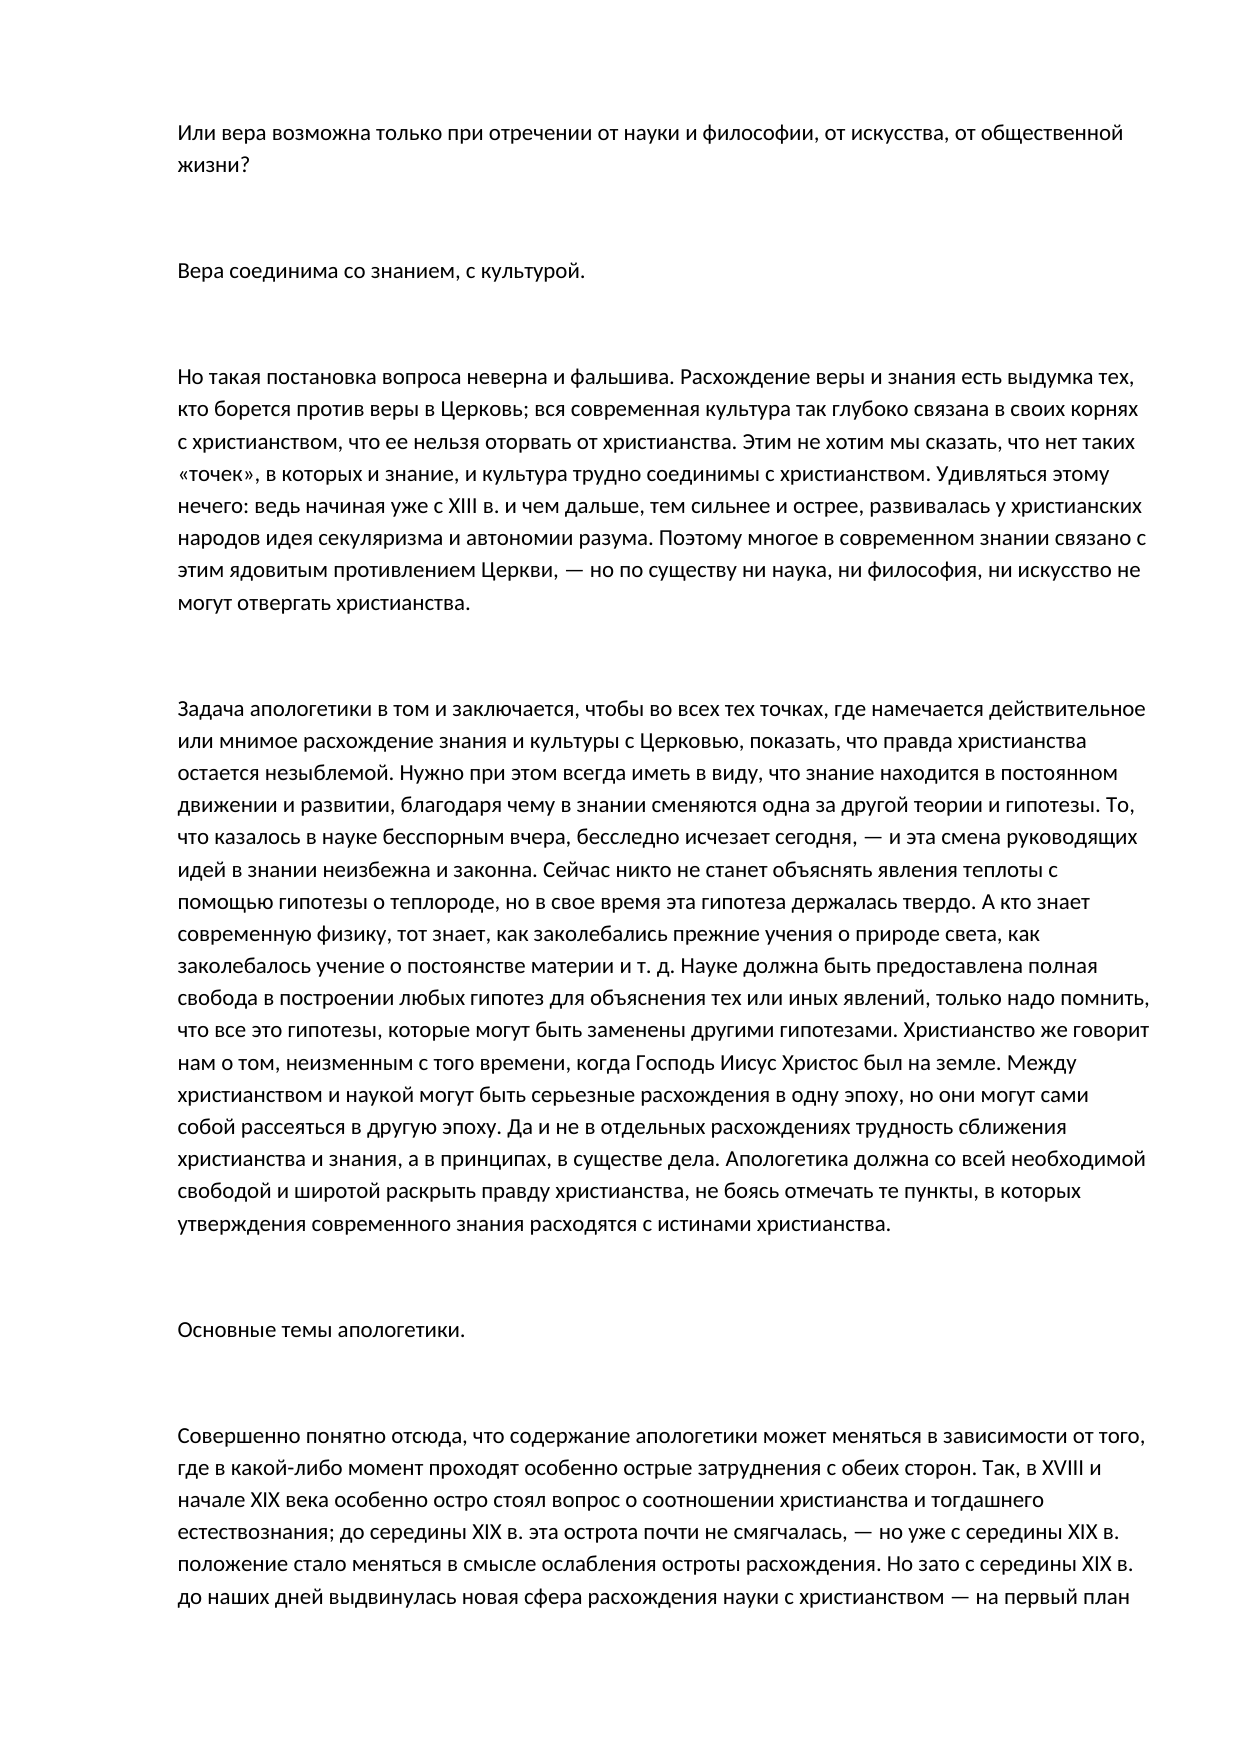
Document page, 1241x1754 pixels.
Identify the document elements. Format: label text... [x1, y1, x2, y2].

text Вера соединима со знанием, с культурой. [177, 256, 1152, 284]
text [177, 1421, 1152, 1610]
text Задача апологетики в том и заключается, чтобы во всех тех точках, где намечается действительное или мнимое расхождение знания и культуры с Церковью, показать, что правда христианства остается незыблемой. Нужно при этом всегда иметь в виду, что знание находится в постоянном движении и развитии, благодаря чему в знании сменяются одна за другой теории и гипотезы. То, что казалось в науке бесспорным вчера, бесследно исчезает сегодня, — и эта смена руководящих идей в знании неизбежна и законна. Сейчас никто не станет объяснять явления теплоты с помощью гипотезы о теплороде, но в свое время эта гипотеза держалась твердо. А кто знает современную физику, тот знает, как заколебались прежние учения о природе света, как заколебалось учение о постоянстве материи и т. д. Науке должна быть предоставлена полная свобода в построении любых гипотез для объяснения тех или иных явлений, только надо помнить, что все это гипотезы, которые могут быть заменены другими гипотезами. Христианство же говорит нам о том, неизменным с того времени, когда Господь Иисус Христос был на земле. Между христианством и наукой могут быть серьезные расхождения в одну эпоху, но они могут сами собой рассеяться в другую эпоху. Да и не в отдельных расхождениях трудность сближения христианства и знания, а в принципах, в существе дела. Апологетика должна со всей необходимой свободой и широтой раскрыть правду христианства, не боясь отмечать те пункты, в которых утверждения современного знания расходятся с истинами христианства. [177, 694, 1152, 1237]
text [177, 118, 1152, 178]
text Но такая постановка вопроса неверна и фальшива. Расхождение веры и знания есть выдумка тех, кто борется против веры в Церковь; вся современная культура так глубоко связана в своих корнях с христианством, что ее нельзя оторвать от христианства. Этим не хотим мы сказать, что нет таких «точек», в которых и знание, и культура трудно соединимы с христианством. Удивляться этому нечего: ведь начиная уже с XIII в. и чем дальше, тем сильнее и острее, развивалась у христианских народов идея секуляризма и автономии разума. Поэтому многое в современном знании связано с этим ядовитым противлением Церкви, — но по существу ни наука, ни философия, ни искусство не могут отвергать христианства. [177, 362, 1152, 616]
text Основные темы апологетики. [177, 1315, 1152, 1343]
